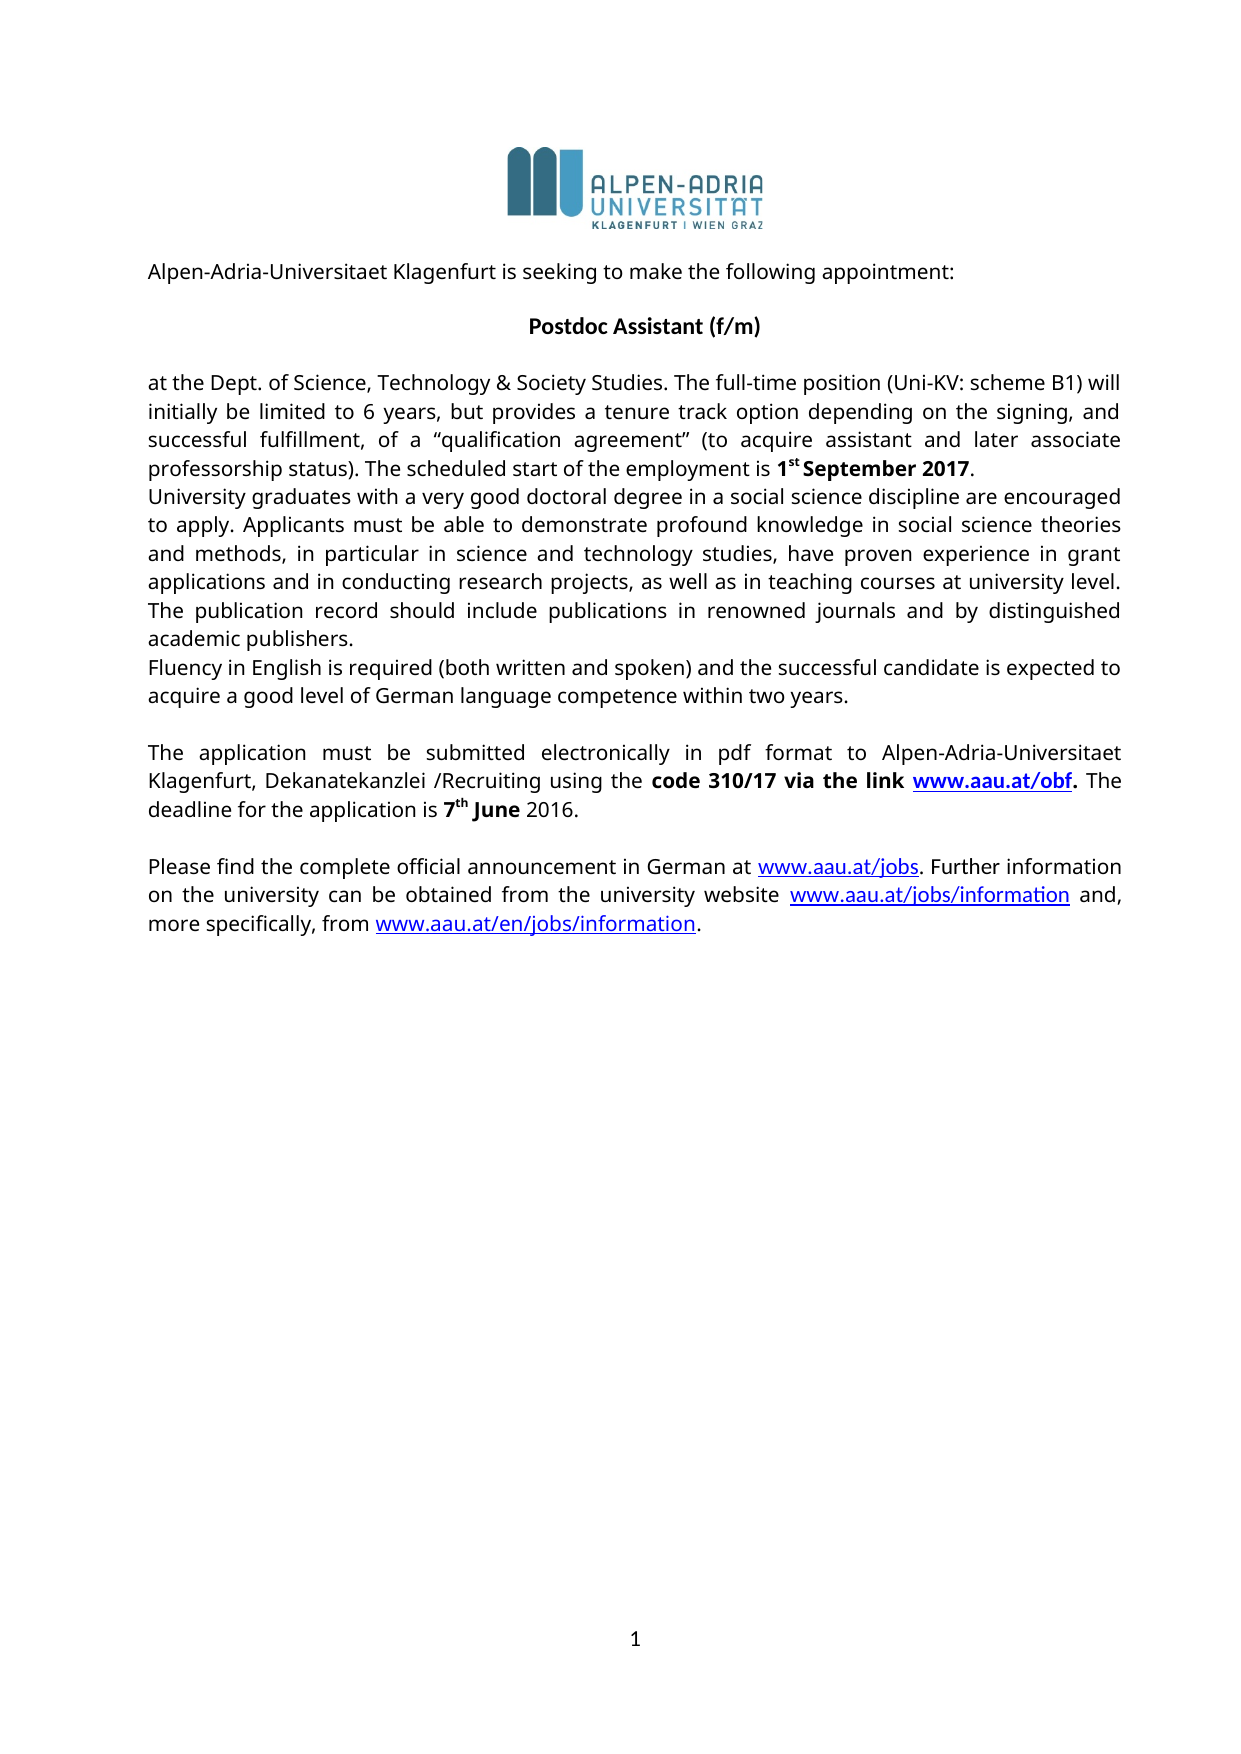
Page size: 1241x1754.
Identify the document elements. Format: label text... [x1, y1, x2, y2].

text at the Dept. of Science, Technology & Society Studies. The full-time position (Uni-KV: scheme B1) will initially be limited to 6 years, but provides a tenure track option depending on the signing, and successful fulfillment, of a “qualification agreement” (to acquire assistant and later associate professorship status). The scheduled start of the employment is 1st September 2017. [148, 368, 1122, 482]
picture [507, 147, 763, 229]
text Postdoc Assistant (f/m) [449, 311, 841, 340]
text Alpen-Adria-Universitaet Klagenfurt is seeking to make the following appointment: [148, 257, 1122, 286]
text Please find the complete official announcement in German at www.aau.at/jobs. Further information on the university can be obtained from the university website www.aau.at/jobs/information and, more specifically, from www.aau.at/en/jobs/information. [148, 852, 1122, 937]
text Fluency in English is required (both written and spoken) and the successful candidate is expected to acquire a good level of German language competence within two years. [148, 653, 1122, 710]
text The application must be submitted electronically in pdf format to Alpen-Adria-Universitaet Klagenfurt, Dekanatekanzlei /Recruiting using the code 310/17 via the link www.aau.at/obf. The deadline for the application is 7th June 2016. [148, 738, 1122, 823]
text University graduates with a very good doctoral degree in a social science discipline are encouraged to apply. Applicants must be able to demonstrate profound knowledge in social science theories and methods, in particular in science and technology studies, have proven experience in grant applications and in conducting research projects, as well as in teaching courses at university level. The publication record should include publications in renowned journals and by distinguished academic publishers. [148, 482, 1122, 653]
